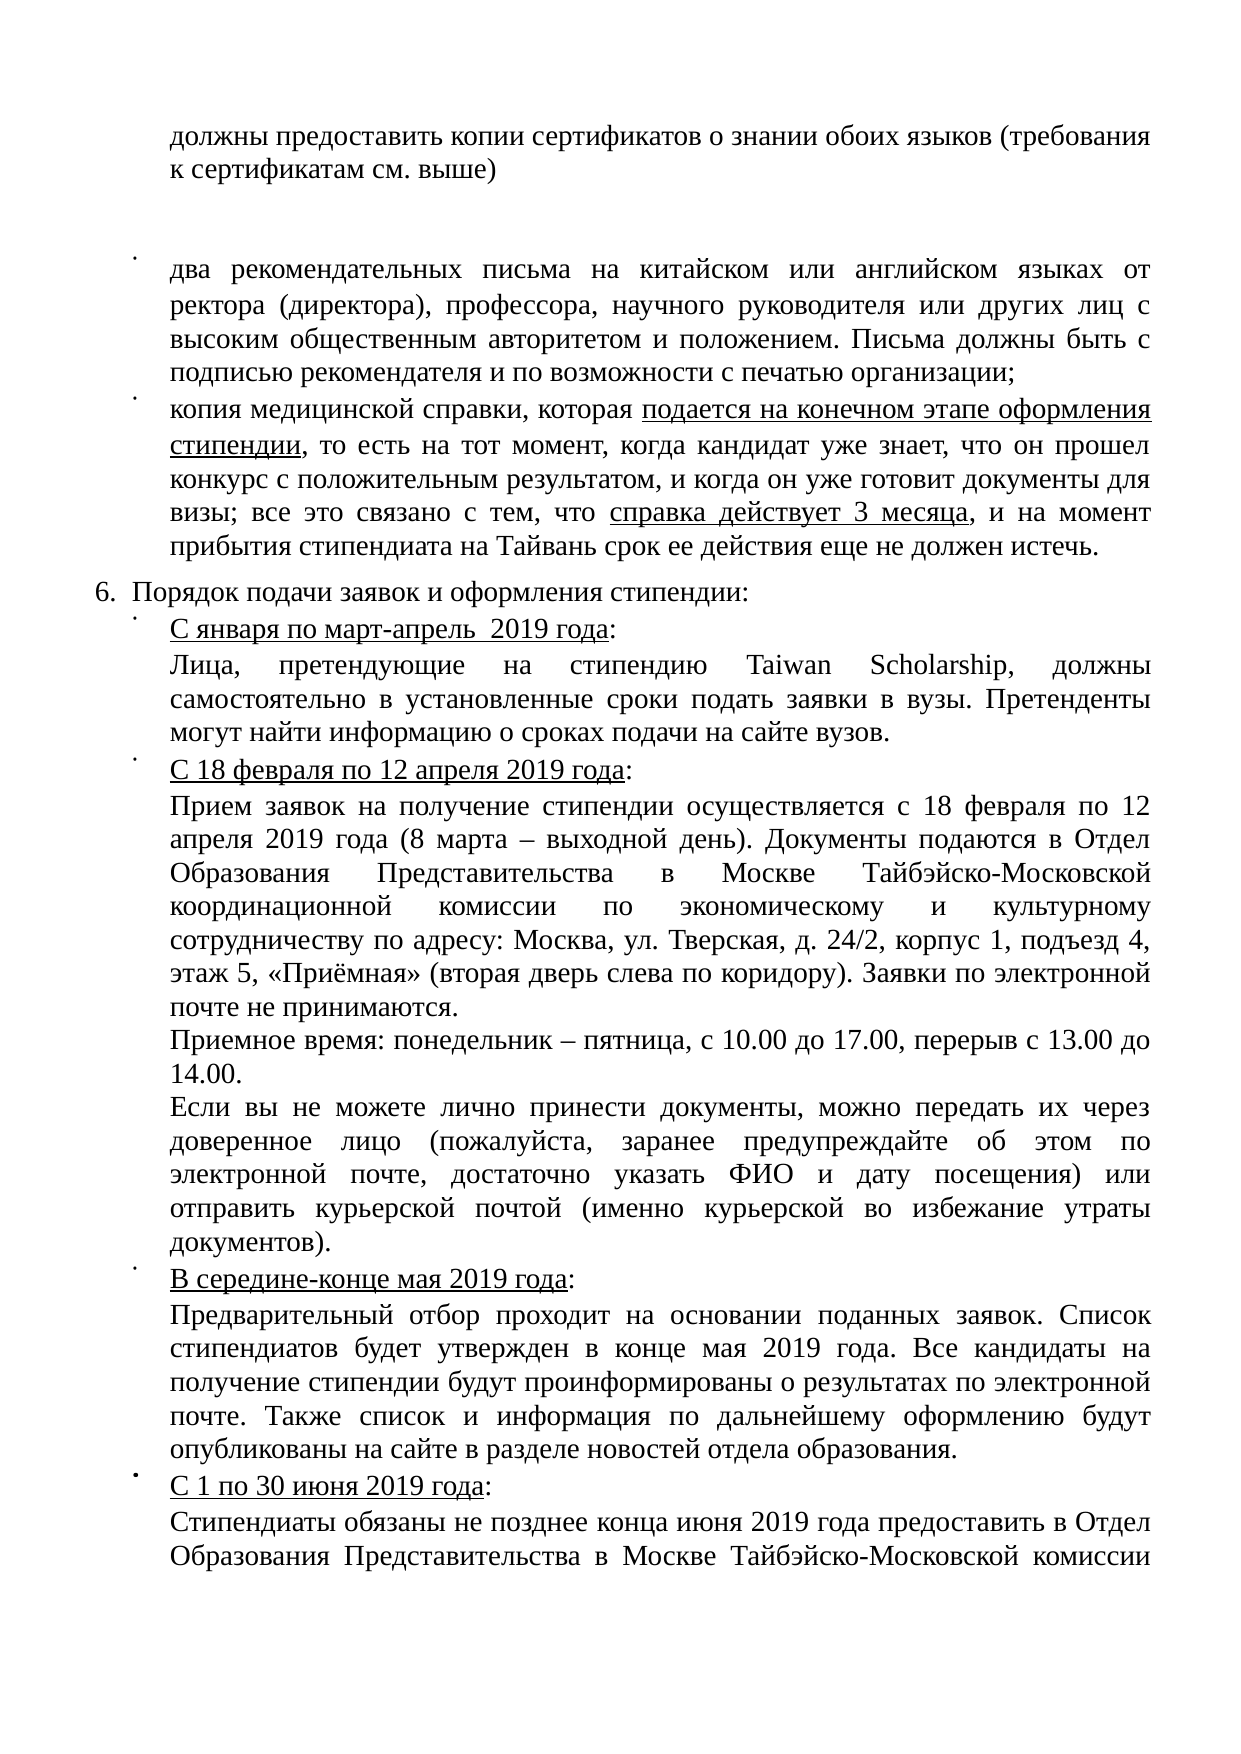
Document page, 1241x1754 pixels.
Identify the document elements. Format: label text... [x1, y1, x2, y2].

list С 18 февраля по 12 апреля 2019 года: [132, 748, 1152, 788]
list копия медицинской справки, которая подается на конечном этапе оформления стипендии, то есть на тот момент, когда кандидат уже знает, что он прошел конкурс с положительным результатом, и когда он уже готовит документы для визы; все это связано с тем, что справка действует 3 месяца, и на момент прибытия стипендиата на Тайвань срок ее действия еще не должен истечь. [132, 388, 1152, 562]
text Лица, претендующие на стипендию Taiwan Scholarship, должны самостоятельно в установленные сроки подать заявки в вузы. Претенденты могут найти информацию о сроках подачи на сайте вузов. [169, 647, 1152, 748]
list Порядок подачи заявок и оформления стипендии: [94, 574, 1152, 608]
text Приемное время: понедельник – пятница, с 10.00 до 17.00, перерыв с 13.00 до 14.00. [169, 1022, 1152, 1089]
text Прием заявок на получение стипендии осуществляется с 18 февраля по 12 апреля 2019 года (8 марта – выходной день). Документы подаются в Отдел Образования Представительства в Москве Тайбэйско-Московской координационной комиссии по экономическому и культурному сотрудничеству по адресу: Москва, ул. Тверская, д. 24/2, корпус 1, подъезд 4, этаж 5, «Приёмная» (вторая дверь слева по коридору). Заявки по электронной почте не принимаются. [169, 788, 1152, 1022]
text Предварительный отбор проходит на основании поданных заявок. Список стипендиатов будет утвержден в конце мая 2019 года. Все кандидаты на получение стипендии будут проинформированы о результатах по электронной почте. Также список и информация по дальнейшему оформлению будут опубликованы на сайте в разделе новостей отдела образования. [169, 1297, 1152, 1465]
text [169, 1504, 1152, 1571]
list два рекомендательных письма на китайском или английском языках от ректора (директора), профессора, научного руководителя или других лиц с высоким общественным авторитетом и положением. Письма должны быть с подписью рекомендателя и по возможности с печатью организации; [132, 247, 1152, 388]
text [169, 118, 1152, 185]
list С 1 по 30 июня 2019 года: [132, 1465, 1152, 1504]
list С января по март-апрель 2019 года: [132, 608, 1152, 647]
list В середине-конце мая 2019 года: [132, 1257, 1152, 1297]
text Если вы не можете лично принести документы, можно передать их через доверенное лицо (пожалуйста, заранее предупреждайте об этом по электронной почте, достаточно указать ФИО и дату посещения) или отправить курьерской почтой (именно курьерской во избежание утраты документов). [169, 1089, 1152, 1257]
